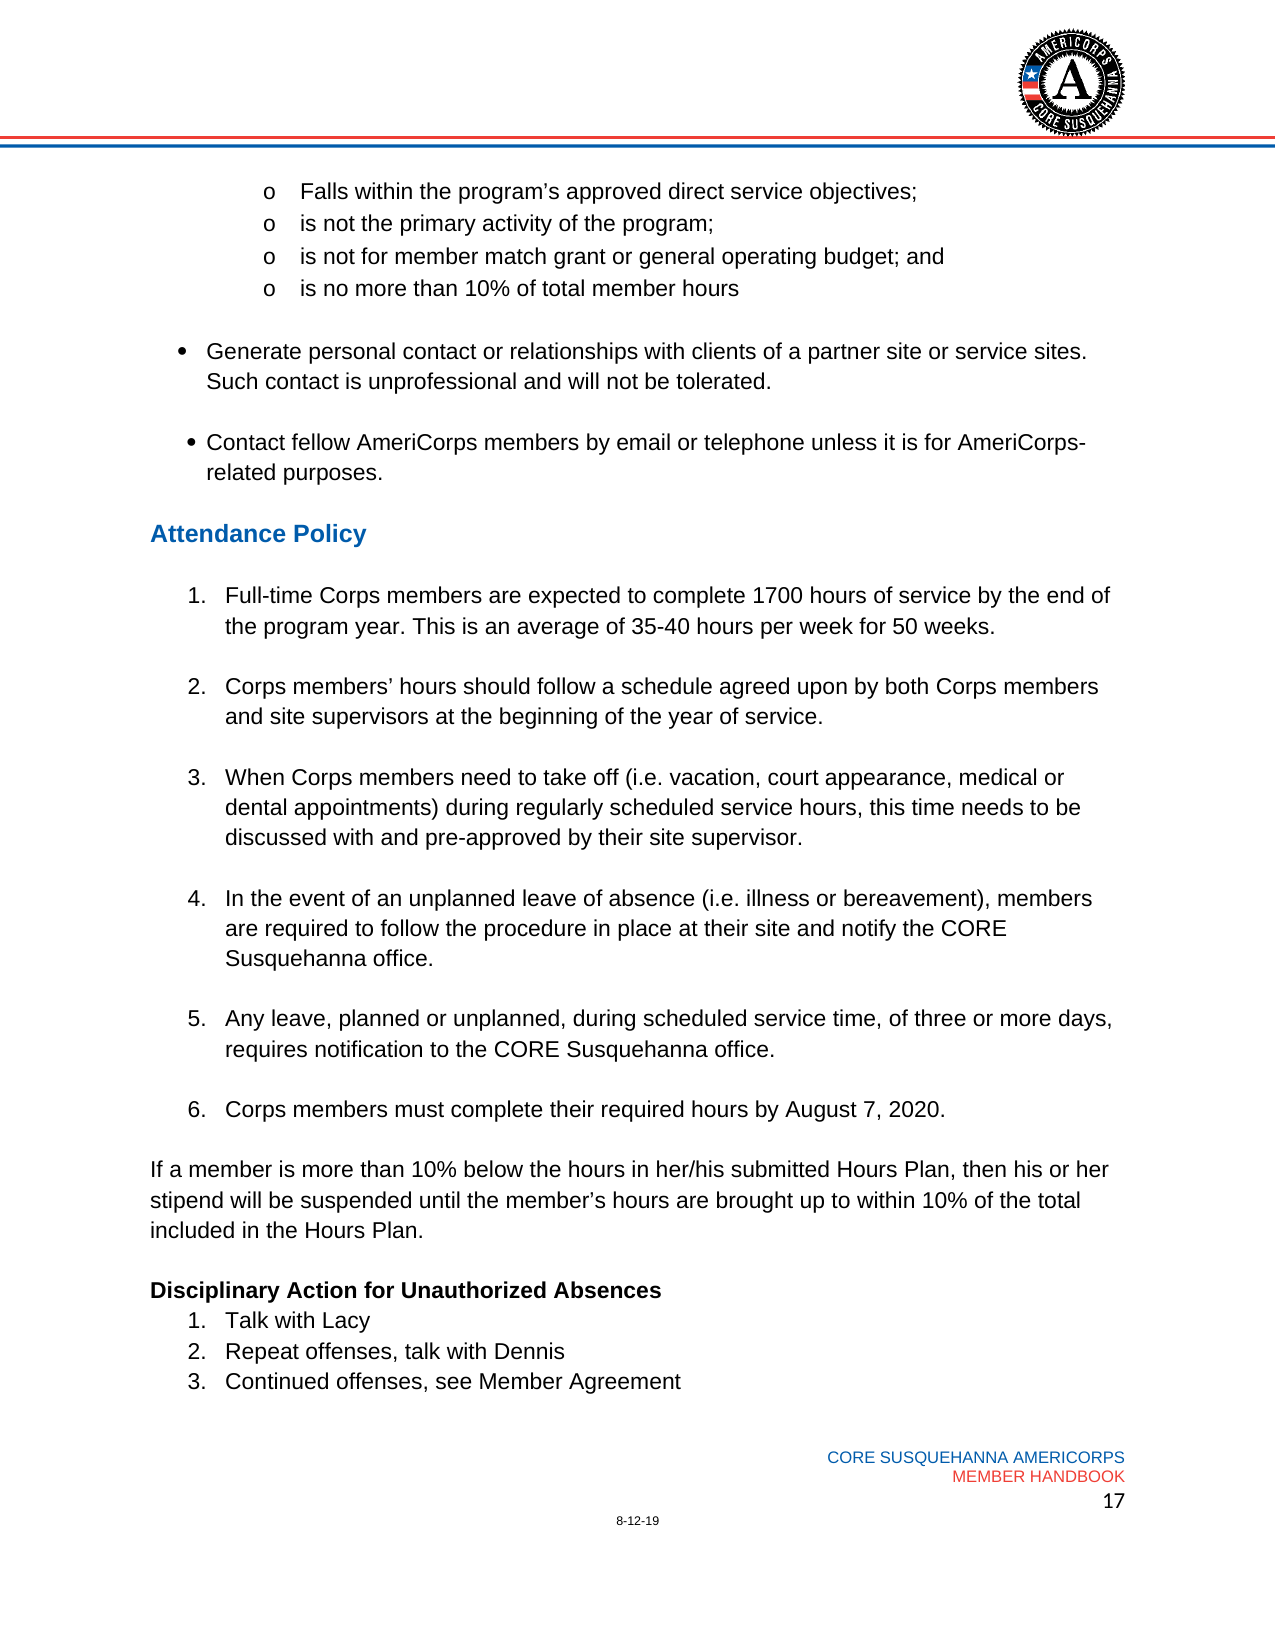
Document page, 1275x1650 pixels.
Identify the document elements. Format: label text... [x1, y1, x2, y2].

list When Corps members need to take off (i.e. vacation, court appearance, medical or dental appointments) during regularly scheduled service hours, this time needs to be discussed with and pre-approved by their site supervisor. [187, 764, 1125, 851]
text If a member is more than 10% below the hours in her/his submitted Hours Plan, then his or her stipend will be suspended until the member’s hours are brought up to within 10% of the total included in the Hours Plan. [150, 1156, 1125, 1243]
list Corps members must complete their required hours by August 7, 2020. [187, 1096, 1125, 1122]
list Repeat offenses, talk with Dennis [187, 1338, 1125, 1364]
list is no more than 10% of total member hours [262, 275, 1125, 304]
list Continued offenses, see Member Agreement [187, 1368, 1125, 1394]
picture [1017, 28, 1125, 137]
list Corps members’ hours should follow a schedule agreed upon by both Corps members and site supervisors at the beginning of the year of service. [187, 673, 1125, 730]
list Full-time Corps members are expected to complete 1700 hours of service by the end of the program year. This is an average of 35-40 hours per week for 50 weeks. [187, 582, 1125, 639]
list is not for member match grant or general operating budget; and [262, 243, 1125, 271]
list is not the primary activity of the program; [262, 210, 1125, 239]
text Disciplinary Action for Unauthorized Absences [150, 1277, 1125, 1304]
list Any leave, planned or unplanned, during scheduled service time, of three or more days, requires notification to the CORE Susquehanna office. [187, 1005, 1125, 1062]
list Generate personal contact or relationships with clients of a partner site or service sites. Such contact is unprofessional and will not be tolerated. [178, 338, 1125, 394]
list Falls within the program’s approved direct service objectives; [262, 178, 1125, 206]
subtitle Attendance Policy [150, 519, 1125, 548]
list In the event of an unplanned leave of absence (i.e. illness or bereavement), members are required to follow the procedure in place at their site and notify the CORE Susquehanna office. [187, 884, 1125, 971]
list Talk with Lacy [187, 1307, 1125, 1334]
list Contact fellow AmeriCorps members by email or telephone unless it is for AmeriCorps-related purposes. [187, 429, 1125, 485]
